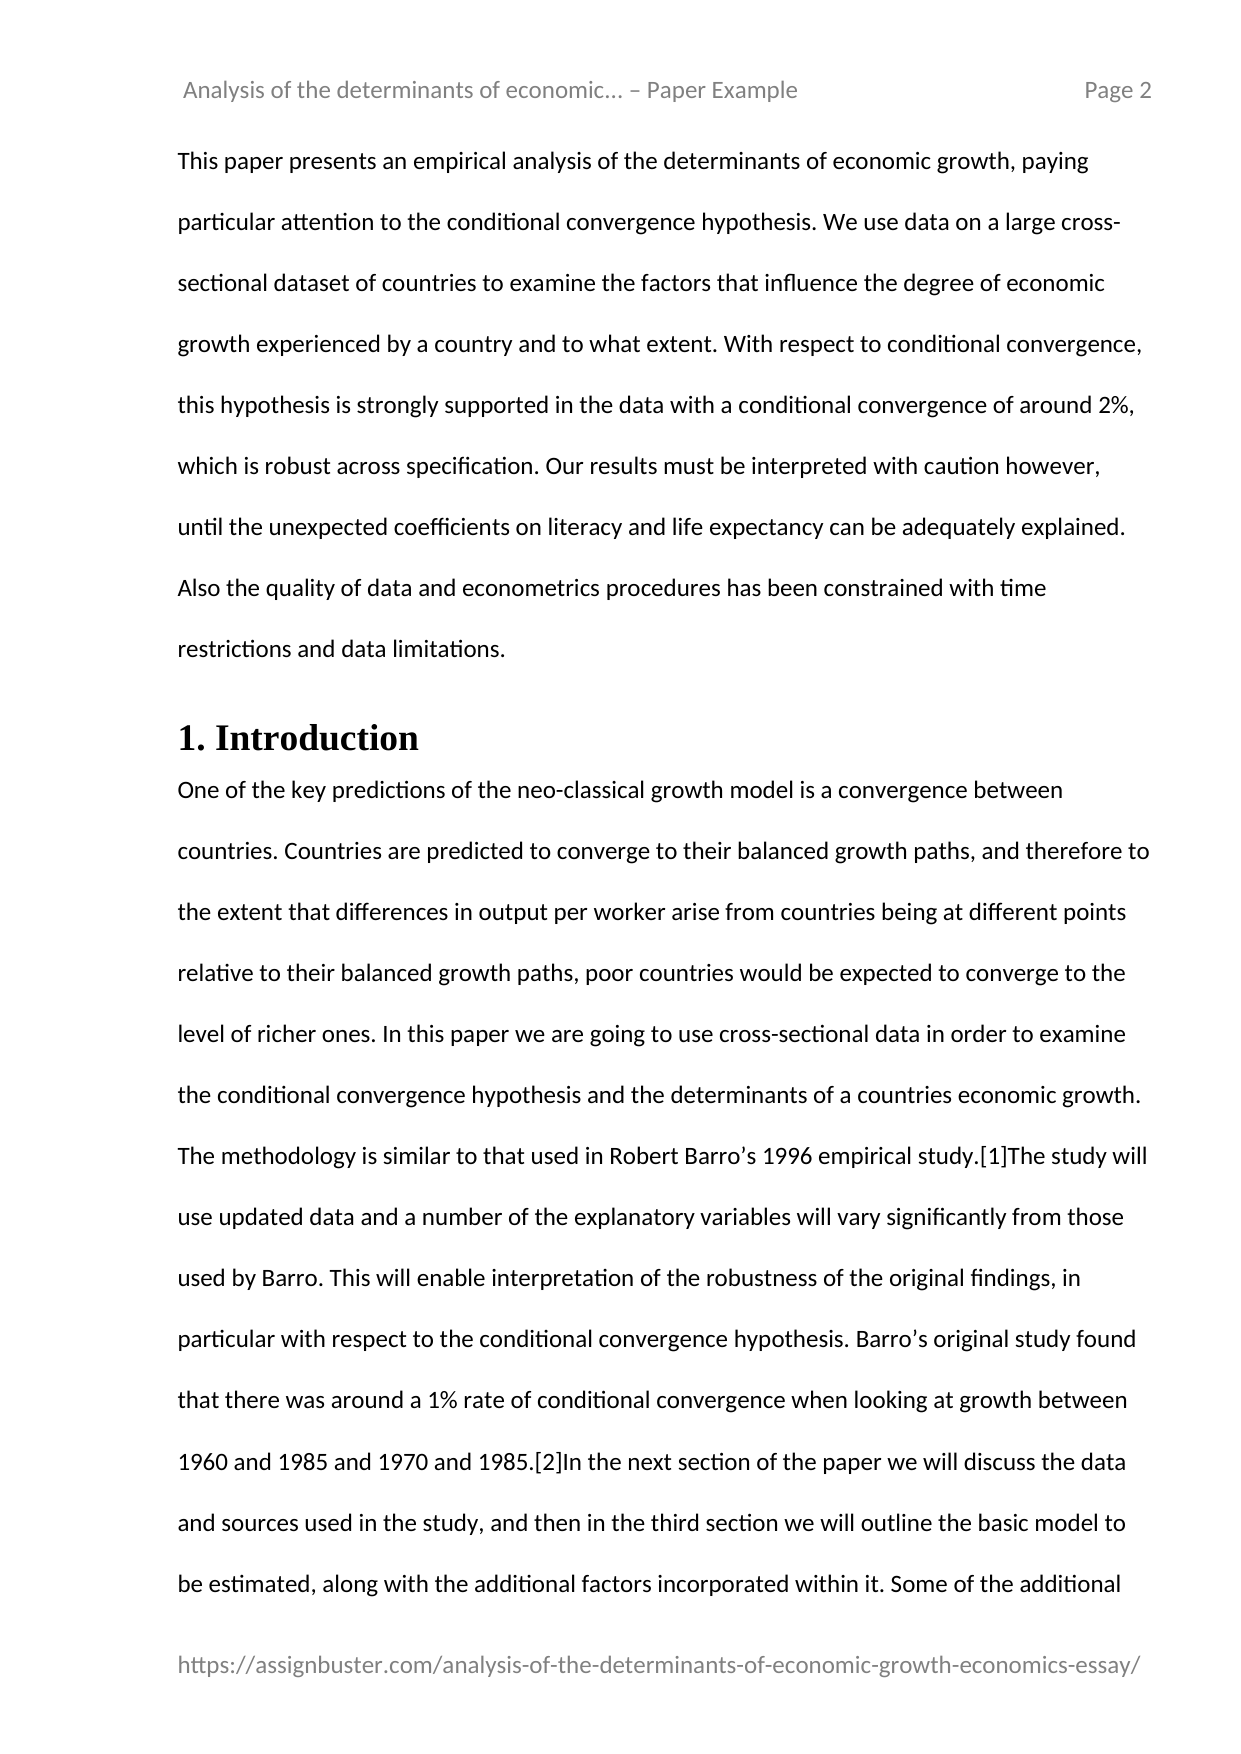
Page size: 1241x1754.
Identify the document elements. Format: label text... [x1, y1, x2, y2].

text This paper presents an empirical analysis of the determinants of economic growth, paying particular attention to the conditional convergence hypothesis. We use data on a large cross-sectional dataset of countries to examine the factors that influence the degree of economic growth experienced by a country and to what extent. With respect to conditional convergence, this hypothesis is strongly supported in the data with a conditional convergence of around 2%, which is robust across specification. Our results must be interpreted with caution however, until the unexpected coefficients on literacy and life expectancy can be adequately explained. Also the quality of data and econometrics procedures has been constrained with time restrictions and data limitations. [177, 145, 1152, 664]
subtitle 1. Introduction [177, 715, 1152, 758]
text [177, 774, 1152, 1598]
